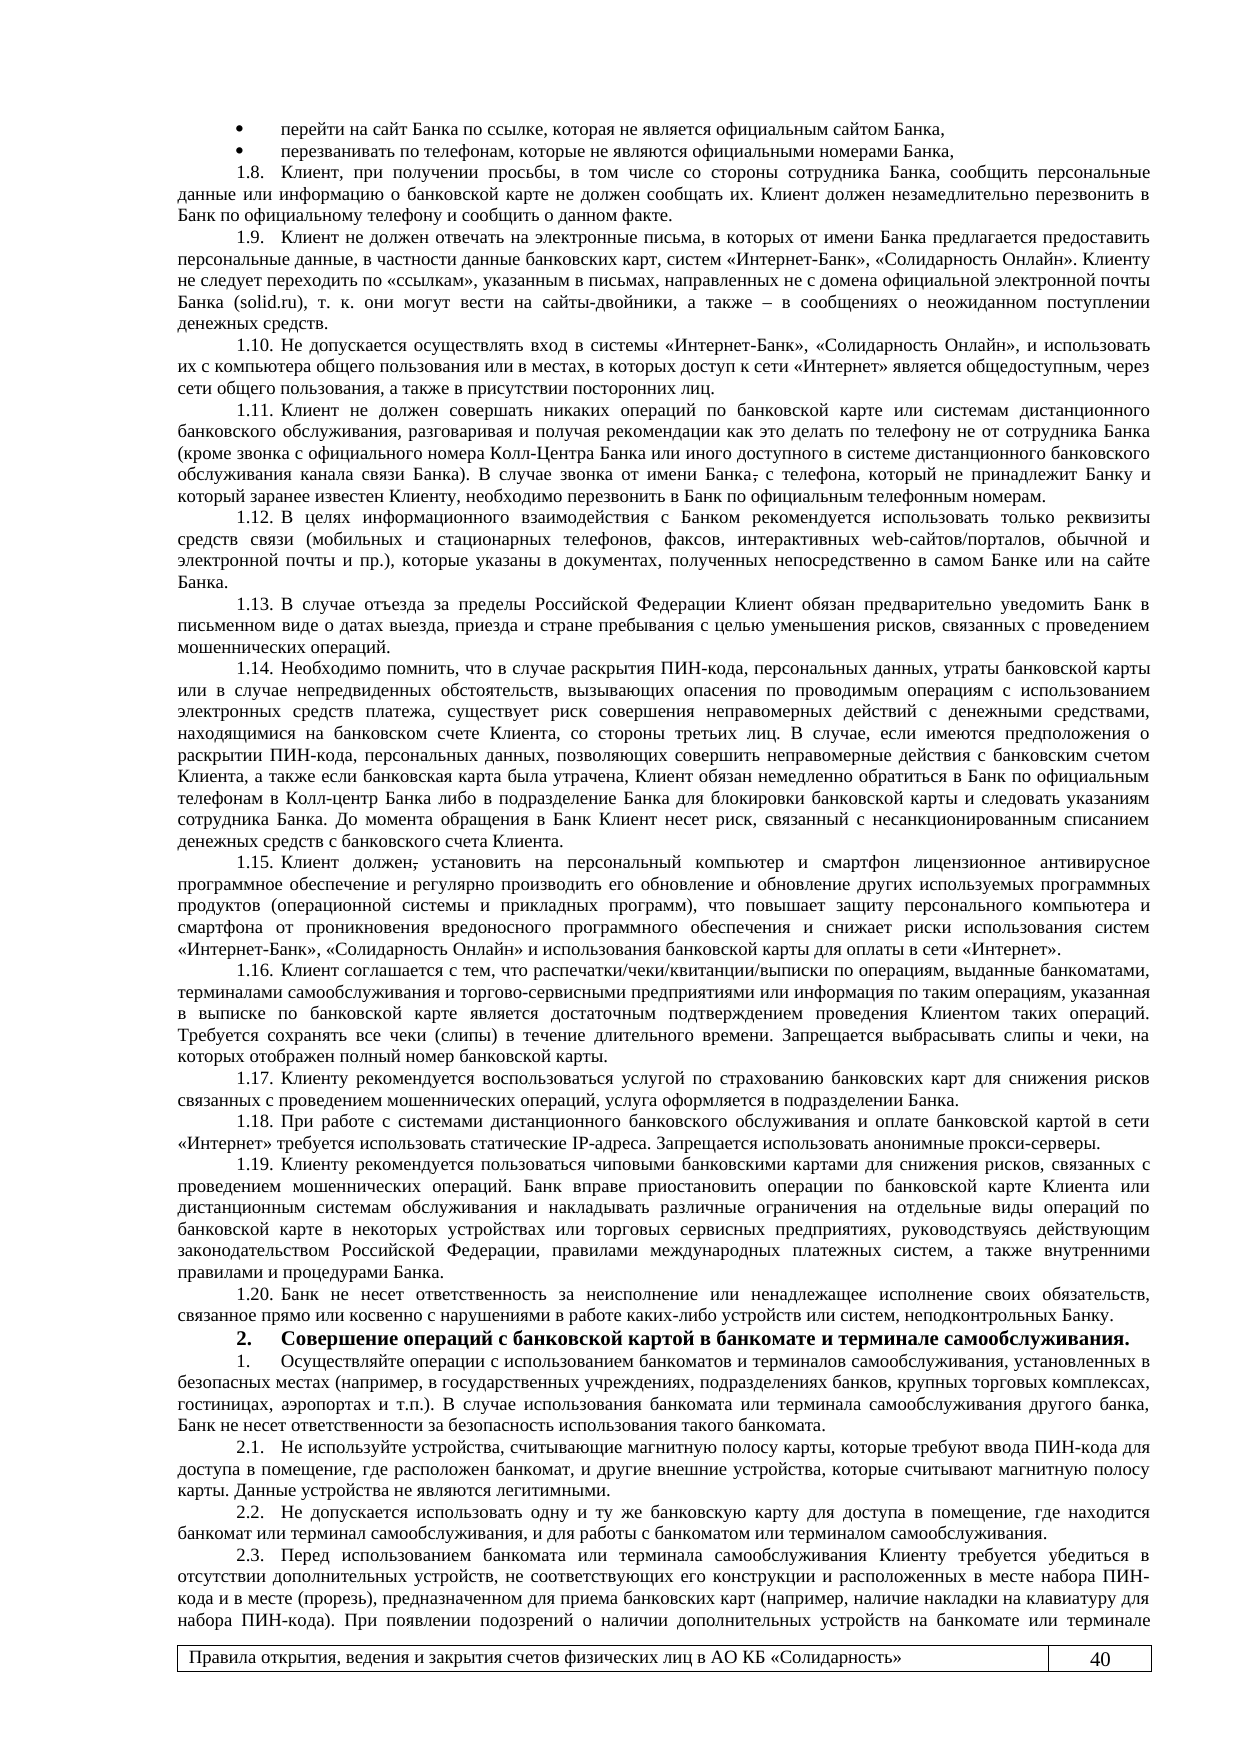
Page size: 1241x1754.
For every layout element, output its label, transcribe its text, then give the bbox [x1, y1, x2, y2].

list В случае отъезда за пределы Российской Федерации Клиент обязан предварительно уведомить Банк в письменном виде о датах выезда, приезда и стране пребывания с целью уменьшения рисков, связанных с проведением мошеннических операций. [177, 592, 1152, 657]
list Не допускается использовать одну и ту же банковскую карту для доступа в помещение, где находится банкомат или терминал самообслуживания, и для работы с банкоматом или терминалом самообслуживания. [177, 1501, 1152, 1544]
list Клиенту рекомендуется воспользоваться услугой по страхованию банковских карт для снижения рисков связанных с проведением мошеннических операций, услуга оформляется в подразделении Банка. [177, 1067, 1152, 1110]
list Клиент не должен совершать никаких операций по банковской карте или системам дистанционного банковского обслуживания, разговаривая и получая рекомендации как это делать по телефону не от сотрудника Банка (кроме звонка с официального номера Колл-Центра Банка или иного доступного в системе дистанционного банковского обслуживания канала связи Банка). В случае звонка от имени Банка, с телефона, который не принадлежит Банку и который заранее известен Клиенту, необходимо перезвонить в Банк по официальным телефонным номерам. [177, 398, 1152, 506]
list Не используйте устройства, считывающие магнитную полосу карты, которые требуют ввода ПИН-кода для доступа в помещение, где расположен банкомат, и другие внешние устройства, которые считывают магнитную полосу карты. Данные устройства не являются легитимными. [177, 1436, 1152, 1501]
list Необходимо помнить, что в случае раскрытия ПИН-кода, персональных данных, утраты банковской карты или в случае непредвиденных обстоятельств, вызывающих опасения по проводимым операциям с использованием электронных средств платежа, существует риск совершения неправомерных действий с денежными средствами, находящимися на банковском счете Клиента, со стороны третьих лиц. В случае, если имеются предположения о раскрытии ПИН-кода, персональных данных, позволяющих совершить неправомерные действия с банковским счетом Клиента, а также если банковская карта была утрачена, Клиент обязан немедленно обратиться в Банк по официальным телефонам в Колл-центр Банка либо в подразделение Банка для блокировки банковской карты и следовать указаниям сотрудника Банка. До момента обращения в Банк Клиент несет риск, связанный с несанкционированным списанием денежных средств с банковского счета Клиента. [177, 657, 1152, 851]
list Не допускается осуществлять вход в системы «Интернет-Банк», «Солидарность Онлайн», и использовать их с компьютера общего пользования или в местах, в которых доступ к сети «Интернет» является общедоступным, через сети общего пользования, а также в присутствии посторонних лиц. [177, 334, 1152, 398]
list перезванивать по телефонам, которые не являются официальными номерами Банка, [177, 140, 1152, 161]
list Осуществляйте операции с использованием банкоматов и терминалов самообслуживания, установленных в безопасных местах (например, в государственных учреждениях, подразделениях банков, крупных торговых комплексах, гостиницах, аэропортах и т.п.). В случае использования банкомата или терминала самообслуживания другого банка, Банк не несет ответственности за безопасность использования такого банкомата. [177, 1350, 1152, 1436]
list Клиент должен, установить на персональный компьютер и смартфон лицензионное антивирусное программное обеспечение и регулярно производить его обновление и обновление других используемых программных продуктов (операционной системы и прикладных программ), что повышает защиту персонального компьютера и смартфона от проникновения вредоносного программного обеспечения и снижает риски использования систем «Интернет-Банк», «Солидарность Онлайн» и использования банковской карты для оплаты в сети «Интернет». [177, 851, 1152, 959]
list Совершение операций с банковской картой в банкомате и терминале самообслуживания. [177, 1326, 1152, 1350]
list Клиент, при получении просьбы, в том числе со стороны сотрудника Банка, сообщить персональные данные или информацию о банковской карте не должен сообщать их. Клиент должен незамедлительно перезвонить в Банк по официальному телефону и сообщить о данном факте. [177, 161, 1152, 226]
list перейти на сайт Банка по ссылке, которая не является официальным сайтом Банка, [177, 118, 1152, 140]
list При работе с системами дистанционного банковского обслуживания и оплате банковской картой в сети «Интернет» требуется использовать статические IP-адреса. Запрещается использовать анонимные прокси-серверы. [177, 1110, 1152, 1153]
list Клиент не должен отвечать на электронные письма, в которых от имени Банка предлагается предоставить персональные данные, в частности данные банковских карт, систем «Интернет-Банк», «Солидарность Онлайн». Клиенту не следует переходить по «ссылкам», указанным в письмах, направленных не с домена официальной электронной почты Банка (solid.ru), т. к. они могут вести на сайты-двойники, а также – в сообщениях о неожиданном поступлении денежных средств. [177, 226, 1152, 334]
list Клиент соглашается с тем, что распечатки/чеки/квитанции/выписки по операциям, выданные банкоматами, терминалами самообслуживания и торгово-сервисными предприятиями или информация по таким операциям, указанная в выписке по банковской карте является достаточным подтверждением проведения Клиентом таких операций. Требуется сохранять все чеки (слипы) в течение длительного времени. Запрещается выбрасывать слипы и чеки, на которых отображен полный номер банковской карты. [177, 959, 1152, 1067]
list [177, 1544, 1152, 1630]
list Банк не несет ответственность за неисполнение или ненадлежащее исполнение своих обязательств, связанное прямо или косвенно с нарушениями в работе каких-либо устройств или систем, неподконтрольных Банку. [177, 1282, 1152, 1326]
list В целях информационного взаимодействия с Банком рекомендуется использовать только реквизиты средств связи (мобильных и стационарных телефонов, факсов, интерактивных web-сайтов/порталов, обычной и электронной почты и пр.), которые указаны в документах, полученных непосредственно в самом Банке или на сайте Банка. [177, 506, 1152, 592]
list Клиенту рекомендуется пользоваться чиповыми банковскими картами для снижения рисков, связанных с проведением мошеннических операций. Банк вправе приостановить операции по банковской карте Клиента или дистанционным системам обслуживания и накладывать различные ограничения на отдельные виды операций по банковской карте в некоторых устройствах или торговых сервисных предприятиях, руководствуясь действующим законодательством Российской Федерации, правилами международных платежных систем, а также внутренними правилами и процедурами Банка. [177, 1153, 1152, 1282]
